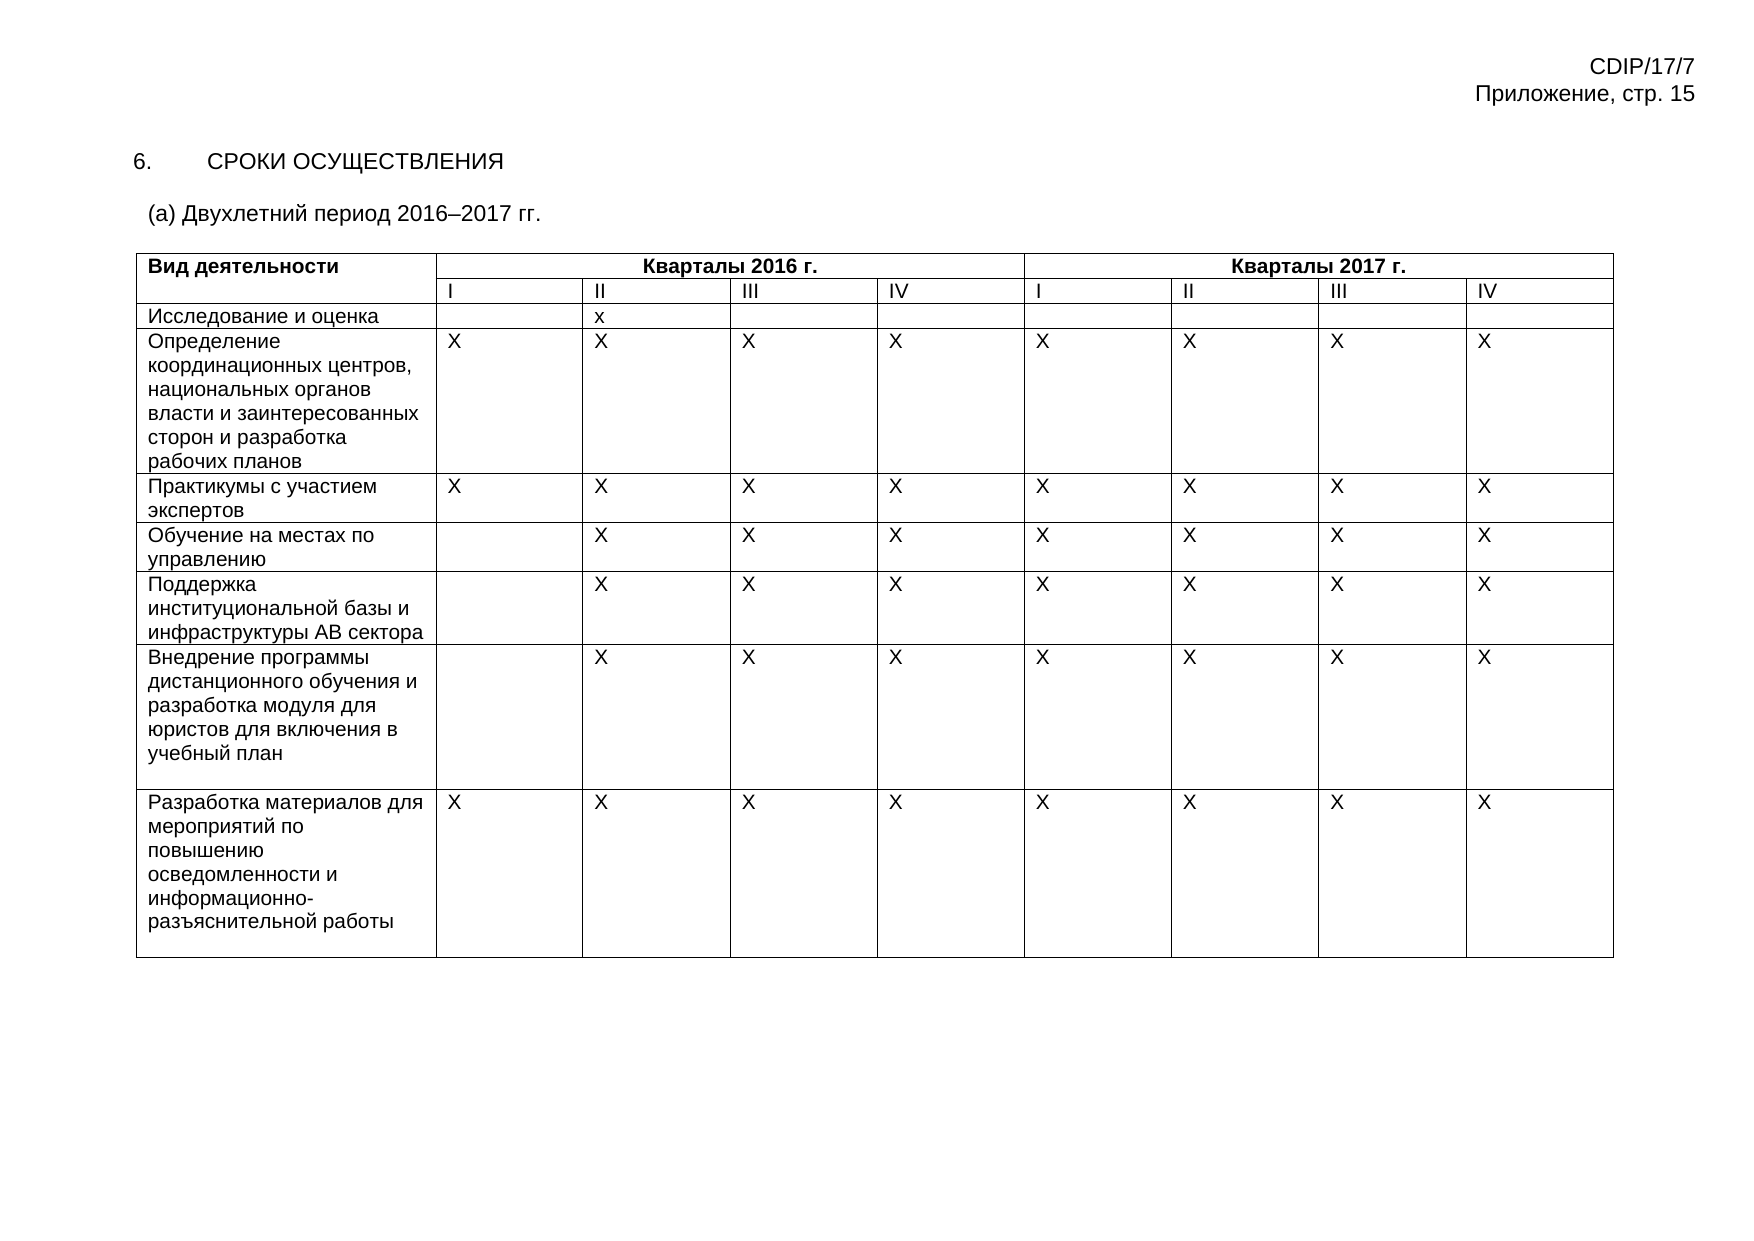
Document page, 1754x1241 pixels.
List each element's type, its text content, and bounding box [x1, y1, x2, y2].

table_cell Разработка материалов для мероприятий по повышению осведомленности и информационно-разъяснительной работы [137, 790, 436, 957]
table_cell X [1467, 329, 1613, 473]
table_cell X [731, 572, 877, 644]
table_cell X [1172, 523, 1318, 571]
table_cell IV [1467, 279, 1613, 303]
table_cell Определение координационных центров, национальных органов власти и заинтересованных сторон и разработка рабочих планов [137, 329, 436, 473]
table_cell X [437, 474, 582, 522]
table_cell X [1172, 790, 1318, 957]
table_cell Внедрение программы дистанционного обучения и разработка модуля для юристов для включения в учебный план [137, 645, 436, 788]
table_cell Практикумы с участием экспертов [137, 474, 436, 522]
table_header Кварталы 2017 г. [1025, 254, 1613, 278]
table_cell III [1319, 279, 1466, 303]
table_cell X [437, 790, 582, 957]
text (a) Двухлетний период 2016–2017 гг. [148, 200, 1695, 227]
table_cell X [1025, 790, 1171, 957]
table_cell X [1025, 474, 1171, 522]
table_cell I [1025, 279, 1171, 303]
table_cell X [583, 790, 730, 957]
table_cell III [731, 279, 877, 303]
table_cell X [878, 790, 1024, 957]
table_cell [437, 645, 582, 788]
table_cell X [1319, 523, 1466, 571]
table_cell Обучение на местах по управлению [137, 523, 436, 571]
table_cell X [1172, 645, 1318, 788]
table_cell X [878, 329, 1024, 473]
table_cell X [1025, 645, 1171, 788]
table_cell X [1319, 645, 1466, 788]
table_cell X [583, 523, 730, 571]
table_cell X [1467, 572, 1613, 644]
table_cell X [1319, 329, 1466, 473]
table_cell X [731, 523, 877, 571]
table_cell IV [878, 279, 1024, 303]
table_cell X [1172, 572, 1318, 644]
table_cell X [1172, 474, 1318, 522]
table_cell X [1467, 474, 1613, 522]
table_cell X [1025, 329, 1171, 473]
table_cell X [1025, 572, 1171, 644]
table_cell [437, 572, 582, 644]
table_cell X [731, 790, 877, 957]
table_cell [731, 304, 877, 328]
table_cell X [583, 645, 730, 788]
table_cell X [1467, 645, 1613, 788]
table_header Кварталы 2016 г. [437, 254, 1024, 278]
table_cell [1025, 304, 1171, 328]
table_cell X [731, 645, 877, 788]
table_header Вид деятельности [137, 254, 436, 303]
text 6. СРОКИ ОСУЩЕСТВЛЕНИЯ [133, 148, 1695, 200]
table_cell X [731, 474, 877, 522]
table_cell X [878, 523, 1024, 571]
table_cell [437, 523, 582, 571]
table_cell X [583, 329, 730, 473]
table_cell [1467, 304, 1613, 328]
table_cell X [1467, 523, 1613, 571]
table_cell X [583, 474, 730, 522]
table_cell [437, 304, 582, 328]
table_cell X [583, 572, 730, 644]
table_cell [878, 304, 1024, 328]
table_cell X [878, 474, 1024, 522]
table_cell [1319, 304, 1466, 328]
table_cell X [1467, 790, 1613, 957]
table_cell X [878, 645, 1024, 788]
table_cell x [583, 304, 730, 328]
table_cell I [437, 279, 582, 303]
table_cell X [1025, 523, 1171, 571]
table_cell X [437, 329, 582, 473]
table_cell X [1172, 329, 1318, 473]
table_cell X [1319, 474, 1466, 522]
table_cell II [1172, 279, 1318, 303]
table_cell Поддержка институциональной базы и инфраструктуры АВ сектора [137, 572, 436, 644]
table_cell [1172, 304, 1318, 328]
table_cell X [1319, 790, 1466, 957]
table_cell X [1319, 572, 1466, 644]
table_cell X [878, 572, 1024, 644]
table_cell Исследование и оценка [137, 304, 436, 328]
table_cell X [731, 329, 877, 473]
table_cell II [583, 279, 730, 303]
